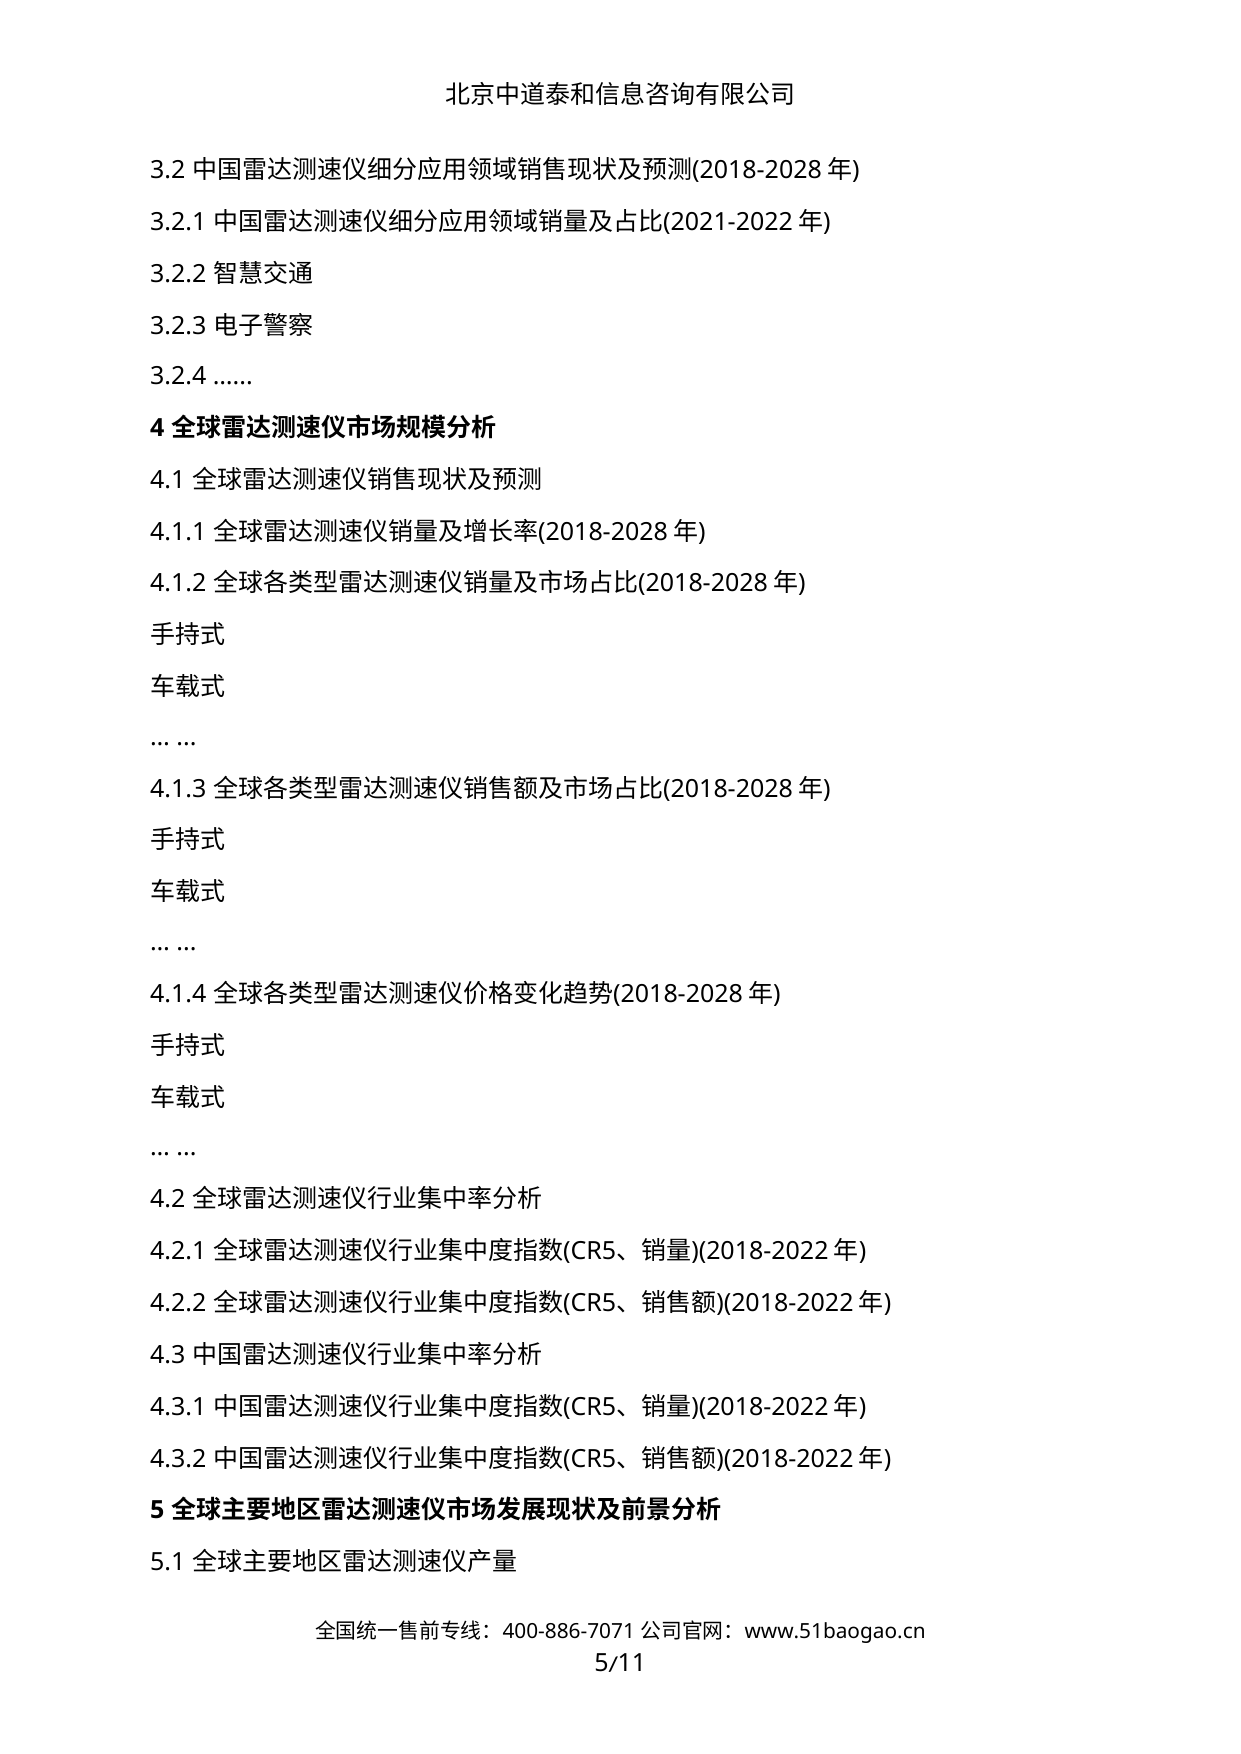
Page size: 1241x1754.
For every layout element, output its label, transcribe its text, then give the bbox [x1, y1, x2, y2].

text 3.2.3 电子警察 [150, 306, 1090, 342]
text 3.2 中国雷达测速仪细分应用领域销售现状及预测(2018-2028年) [150, 150, 1090, 186]
text 4.1.4 全球各类型雷达测速仪价格变化趋势(2018-2028年) [150, 973, 1090, 1010]
text 车载式 [150, 667, 1090, 703]
text 手持式 [150, 820, 1090, 856]
text 4.1.1 全球雷达测速仪销量及增长率(2018-2028年) [150, 511, 1090, 547]
text … ... [150, 1129, 1090, 1163]
text 5 全球主要地区雷达测速仪市场发展现状及前景分析 [150, 1490, 1090, 1526]
text 4 全球雷达测速仪市场规模分析 [150, 407, 1090, 443]
text 4.3.2 中国雷达测速仪行业集中度指数(CR5、销售额)(2018-2022年) [150, 1438, 1090, 1474]
text 3.2.4 …... [150, 357, 1090, 392]
text 4.1.3 全球各类型雷达测速仪销售额及市场占比(2018-2028年) [150, 768, 1090, 804]
text 4.1.2 全球各类型雷达测速仪销量及市场占比(2018-2028年) [150, 563, 1090, 599]
text 3.2.2 智慧交通 [150, 254, 1090, 290]
text … ... [150, 924, 1090, 958]
text 手持式 [150, 1025, 1090, 1062]
text 4.1 全球雷达测速仪销售现状及预测 [150, 459, 1090, 495]
text 4.3 中国雷达测速仪行业集中率分析 [150, 1334, 1090, 1371]
text 4.2.2 全球雷达测速仪行业集中度指数(CR5、销售额)(2018-2022年) [150, 1282, 1090, 1319]
text 车载式 [150, 1077, 1090, 1113]
text 车载式 [150, 872, 1090, 908]
text 4.2.1 全球雷达测速仪行业集中度指数(CR5、销量)(2018-2022年) [150, 1231, 1090, 1267]
text 4.2 全球雷达测速仪行业集中率分析 [150, 1179, 1090, 1215]
text 手持式 [150, 615, 1090, 651]
text 4.3.1 中国雷达测速仪行业集中度指数(CR5、销量)(2018-2022年) [150, 1386, 1090, 1422]
text … ... [150, 718, 1090, 752]
text 3.2.1 中国雷达测速仪细分应用领域销量及占比(2021-2022年) [150, 202, 1090, 238]
text 5.1 全球主要地区雷达测速仪产量 [150, 1542, 1090, 1578]
